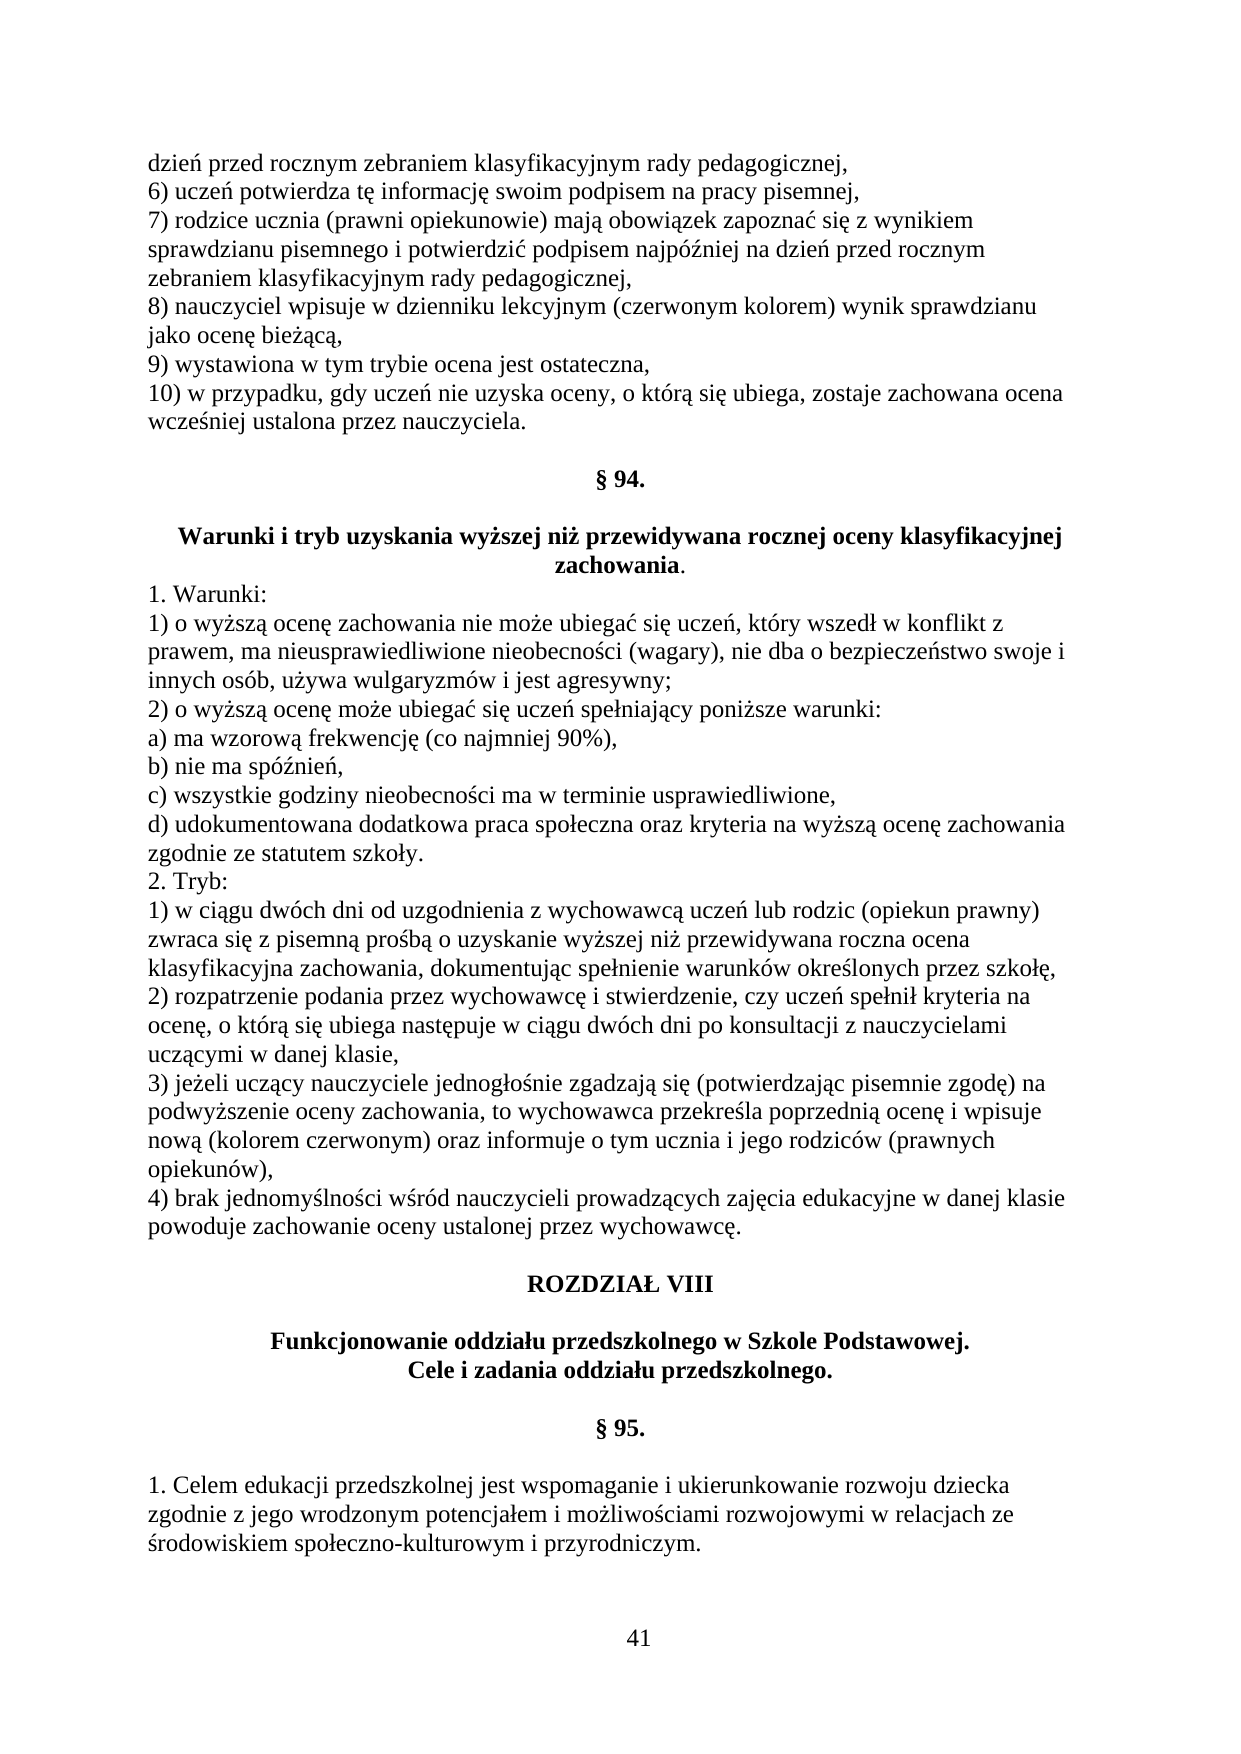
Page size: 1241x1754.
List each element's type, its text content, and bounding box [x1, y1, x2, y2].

text 10) w przypadku, gdy uczeń nie uzyska oceny, o którą się ubiega, zostaje zachowana ocena [148, 378, 1093, 406]
text 3) jeżeli uczący nauczyciele jednogłośnie zgadzają się (potwierdzając pisemnie zgodę) na [148, 1068, 1093, 1096]
text podwyższenie oceny zachowania, to wychowawca przekreśla poprzednią ocenę i wpisuje [148, 1096, 1093, 1125]
text 6) uczeń potwierdza tę informację swoim podpisem na pracy pisemnej, [148, 176, 1093, 205]
text 1) o wyższą ocenę zachowania nie może ubiegać się uczeń, który wszedł w konflikt z prawem, ma nieusprawiedliwione nieobecności (wagary), nie dba o bezpieczeństwo swoje i innych osób, używa wulgaryzmów i jest agresywny; [148, 608, 1093, 694]
text zebraniem klasyfikacyjnym rady pedagogicznej, [148, 263, 1093, 291]
text dzień przed rocznym zebraniem klasyfikacyjnym rady pedagogicznej, [148, 148, 1093, 176]
text nową (kolorem czerwonym) oraz informuje o tym ucznia i jego rodziców (prawnych opiekunów), [148, 1125, 1093, 1183]
text 4) brak jednomyślności wśród nauczycieli prowadzących zajęcia edukacyjne w danej klasie [148, 1183, 1093, 1211]
text 2) rozpatrzenie podania przez wychowawcę i stwierdzenie, czy uczeń spełnił kryteria na ocenę, o którą się ubiega następuje w ciągu dwóch dni po konsultacji z nauczycielami uczącymi w danej klasie, [148, 981, 1093, 1068]
text 9) wystawiona w tym trybie ocena jest ostateczna, [148, 349, 1093, 378]
text 1. Celem edukacji przedszkolnej jest wspomaganie i ukierunkowanie rozwoju dziecka zgodnie z jego wrodzonym potencjałem i możliwościami rozwojowymi w relacjach ze środowiskiem społeczno-kulturowym i przyrodniczym. [148, 1470, 1093, 1556]
text 7) rodzice ucznia (prawni opiekunowie) mają obowiązek zapoznać się z wynikiem [148, 205, 1093, 234]
text Funkcjonowanie oddziału przedszkolnego w Szkole Podstawowej. [148, 1326, 1093, 1355]
text b) nie ma spóźnień, [148, 751, 1093, 780]
text ROZDZIAŁ VIII [148, 1269, 1093, 1298]
text c) wszystkie godziny nieobecności ma w terminie usprawiedliwione, [148, 780, 1093, 809]
text 2. Tryb: [148, 866, 1093, 895]
text powoduje zachowanie oceny ustalonej przez wychowawcę. [148, 1211, 1093, 1240]
text jako ocenę bieżącą, [148, 320, 1093, 349]
text sprawdzianu pisemnego i potwierdzić podpisem najpóźniej na dzień przed rocznym [148, 234, 1093, 263]
text a) ma wzorową frekwencję (co najmniej 90%), [148, 723, 1093, 751]
text zgodnie ze statutem szkoły. [148, 838, 1093, 866]
text wcześniej ustalona przez nauczyciela. [148, 406, 1093, 435]
text 1) w ciągu dwóch dni od uzgodnienia z wychowawcą uczeń lub rodzic (opiekun prawny) zwraca się z pisemną prośbą o uzyskanie wyższej niż przewidywana roczna ocena klasyfikacyjna zachowania, dokumentując spełnienie warunków określonych przez szkołę, [148, 895, 1093, 981]
text d) udokumentowana dodatkowa praca społeczna oraz kryteria na wyższą ocenę zachowania [148, 809, 1093, 838]
text Cele i zadania oddziału przedszkolnego. [148, 1355, 1093, 1384]
text 2) o wyższą ocenę może ubiegać się uczeń spełniający poniższe warunki: [148, 694, 1093, 723]
text Warunki i tryb uzyskania wyższej niż przewidywana rocznej oceny klasyfikacyjnej zachowania. [148, 521, 1093, 579]
text 1. Warunki: [148, 579, 1093, 608]
text § 95. [148, 1413, 1093, 1441]
text § 94. [148, 464, 1093, 493]
text 8) nauczyciel wpisuje w dzienniku lekcyjnym (czerwonym kolorem) wynik sprawdzianu [148, 291, 1093, 320]
